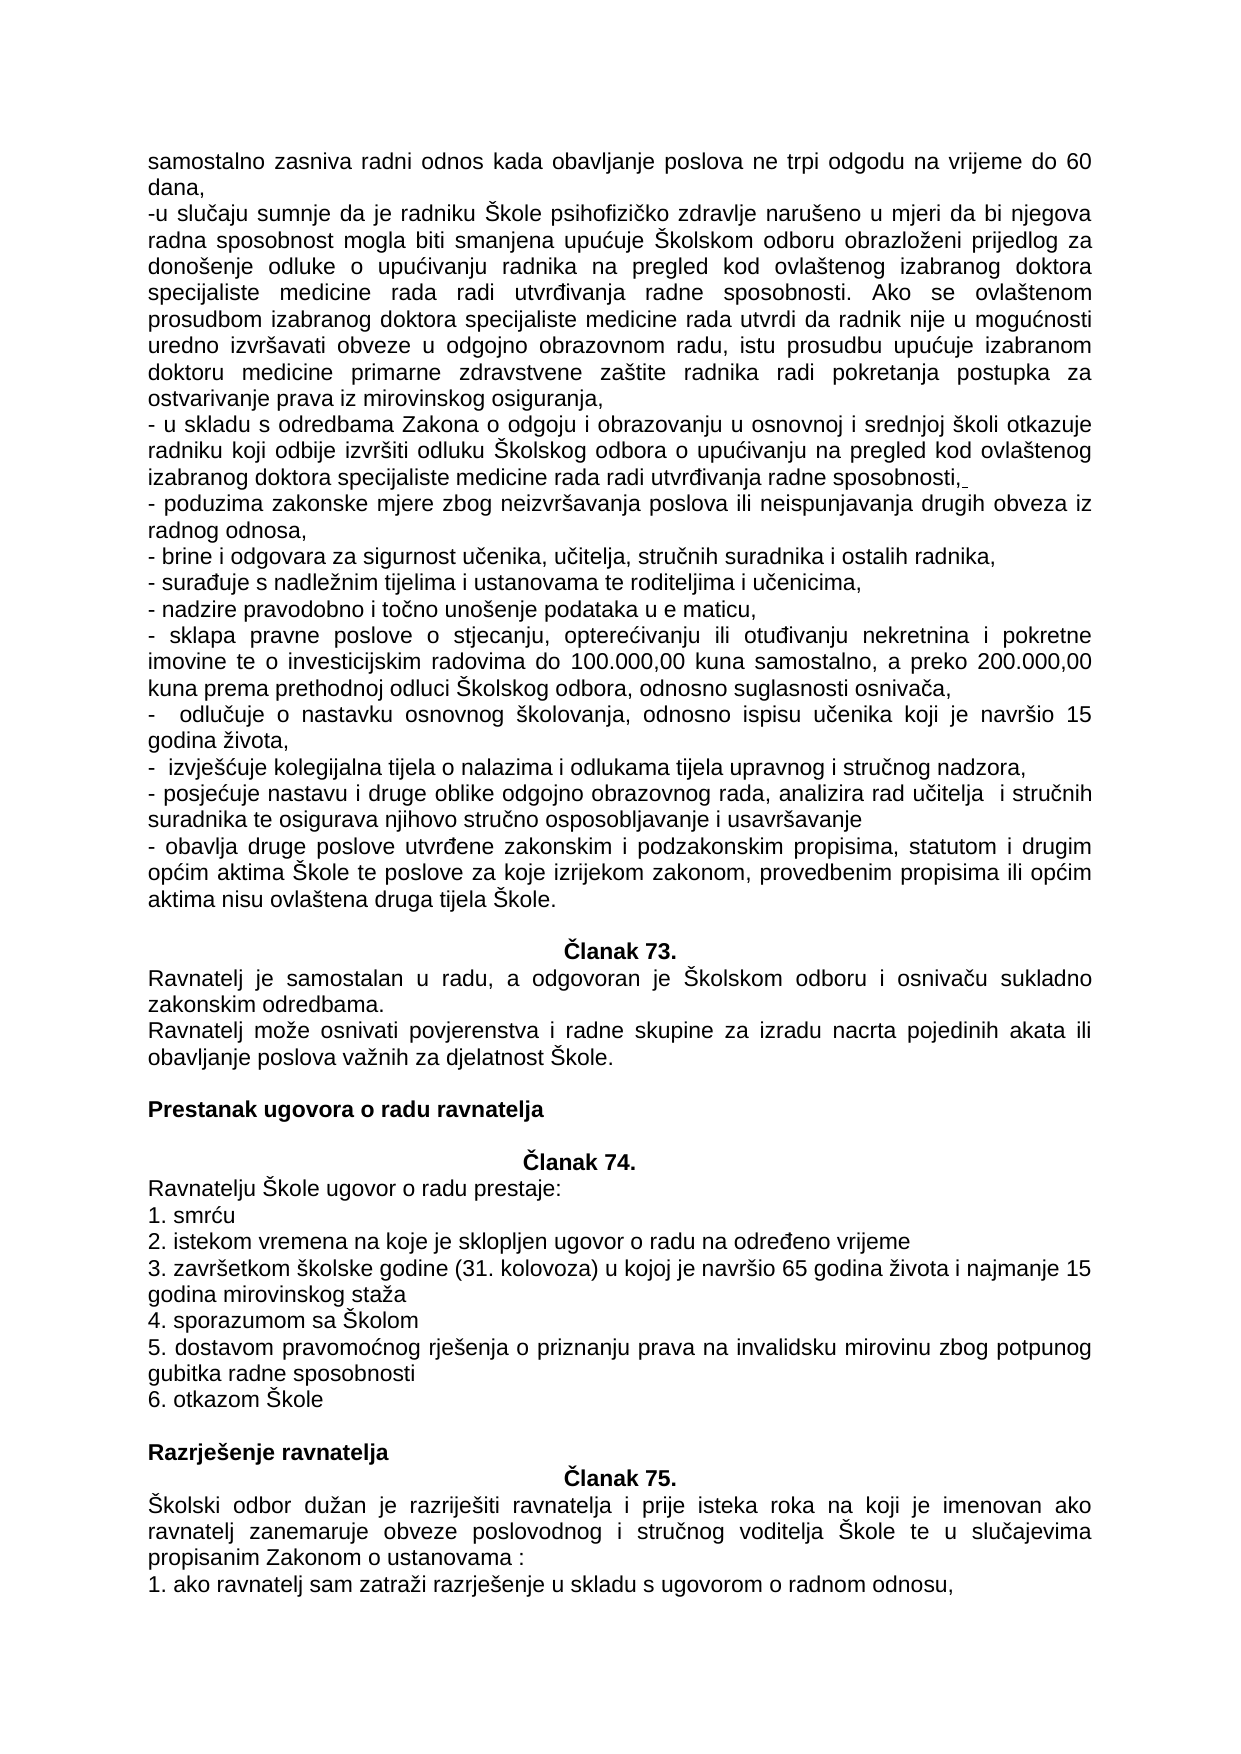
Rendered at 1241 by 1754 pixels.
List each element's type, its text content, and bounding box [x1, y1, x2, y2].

text - poduzima zakonske mjere zbog neizvršavanja poslova ili neispunjavanja drugih obveza iz radnog odnosa, [148, 490, 1093, 543]
text - u skladu s odredbama Zakona o odgoju i obrazovanju u osnovnoj i srednjoj školi otkazuje radniku koji odbije izvršiti odluku Školskog odbora o upućivanju na pregled kod ovlaštenog izabranog doktora specijaliste medicine rada radi utvrđivanja radne sposobnosti, [148, 411, 1093, 490]
text 5. dostavom pravomoćnog rješenja o priznanju prava na invalidsku mirovinu zbog potpunog gubitka radne sposobnosti [148, 1333, 1093, 1386]
text Ravnatelj je samostalan u radu, a odgovoran je Školskom odboru i osnivaču sukladno zakonskim odredbama. [148, 964, 1093, 1017]
text Prestanak ugovora o radu ravnatelja [148, 1096, 1093, 1123]
text - sklapa pravne poslove o stjecanju, opterećivanju ili otuđivanju nekretnina i pokretne imovine te o investicijskim radovima do 100.000,00 kuna samostalno, a preko 200.000,00 kuna prema prethodnoj odluci Školskog odbora, odnosno suglasnosti osnivača, [148, 622, 1093, 701]
text - izvješćuje kolegijalna tijela o nalazima i odlukama tijela upravnog i stručnog nadzora, [148, 754, 1093, 780]
text 1. ako ravnatelj sam zatraži razrješenje u skladu s ugovorom o radnom odnosu, [148, 1571, 1093, 1597]
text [148, 148, 1093, 200]
text Razrješenje ravnatelja [148, 1439, 1093, 1465]
text 1. smrću [148, 1202, 1093, 1228]
text Ravnatelju Škole ugovor o radu prestaje: [148, 1175, 1093, 1202]
text 2. istekom vremena na koje je sklopljen ugovor o radu na određeno vrijeme [148, 1228, 1093, 1254]
text Članak 74. [148, 1149, 1093, 1175]
text Školski odbor dužan je razriješiti ravnatelja i prije isteka roka na koji je imenovan ako ravnatelj zanemaruje obveze poslovodnog i stručnog voditelja Škole te u slučajevima propisanim Zakonom o ustanovama : [148, 1492, 1093, 1571]
text - nadzire pravodobno i točno unošenje podataka u e maticu, [148, 596, 1093, 622]
text 6. otkazom Škole [148, 1386, 1093, 1413]
text - surađuje s nadležnim tijelima i ustanovama te roditeljima i učenicima, [148, 569, 1093, 596]
text - obavlja druge poslove utvrđene zakonskim i podzakonskim propisima, statutom i drugim općim aktima Škole te poslove za koje izrijekom zakonom, provedbenim propisima ili općim aktima nisu ovlaštena druga tijela Škole. [148, 833, 1093, 912]
text - brine i odgovara za sigurnost učenika, učitelja, stručnih suradnika i ostalih radnika, [148, 543, 1093, 569]
text - posjećuje nastavu i druge oblike odgojno obrazovnog rada, analizira rad učitelja i stručnih suradnika te osigurava njihovo stručno osposobljavanje i usavršavanje [148, 780, 1093, 833]
text 3. završetkom školske godine (31. kolovoza) u kojoj je navršio 65 godina života i najmanje 15 godina mirovinskog staža [148, 1254, 1093, 1307]
text Ravnatelj može osnivati povjerenstva i radne skupine za izradu nacrta pojedinih akata ili obavljanje poslova važnih za djelatnost Škole. [148, 1017, 1093, 1070]
text -u slučaju sumnje da je radniku Škole psihofizičko zdravlje narušeno u mjeri da bi njegova radna sposobnost mogla biti smanjena upućuje Školskom odboru obrazloženi prijedlog za donošenje odluke o upućivanju radnika na pregled kod ovlaštenog izabranog doktora specijaliste medicine rada radi utvrđivanja radne sposobnosti. Ako se ovlaštenom prosudbom izabranog doktora specijaliste medicine rada utvrdi da radnik nije u mogućnosti uredno izvršavati obveze u odgojno obrazovnom radu, istu prosudbu upućuje izabranom doktoru medicine primarne zdravstvene zaštite radnika radi pokretanja postupka za ostvarivanje prava iz mirovinskog osiguranja, [148, 200, 1093, 411]
text Članak 75. [148, 1465, 1093, 1492]
text - odlučuje o nastavku osnovnog školovanja, odnosno ispisu učenika koji je navršio 15 godina života, [148, 701, 1093, 754]
text Članak 73. [148, 938, 1093, 964]
text 4. sporazumom sa Školom [148, 1307, 1093, 1333]
